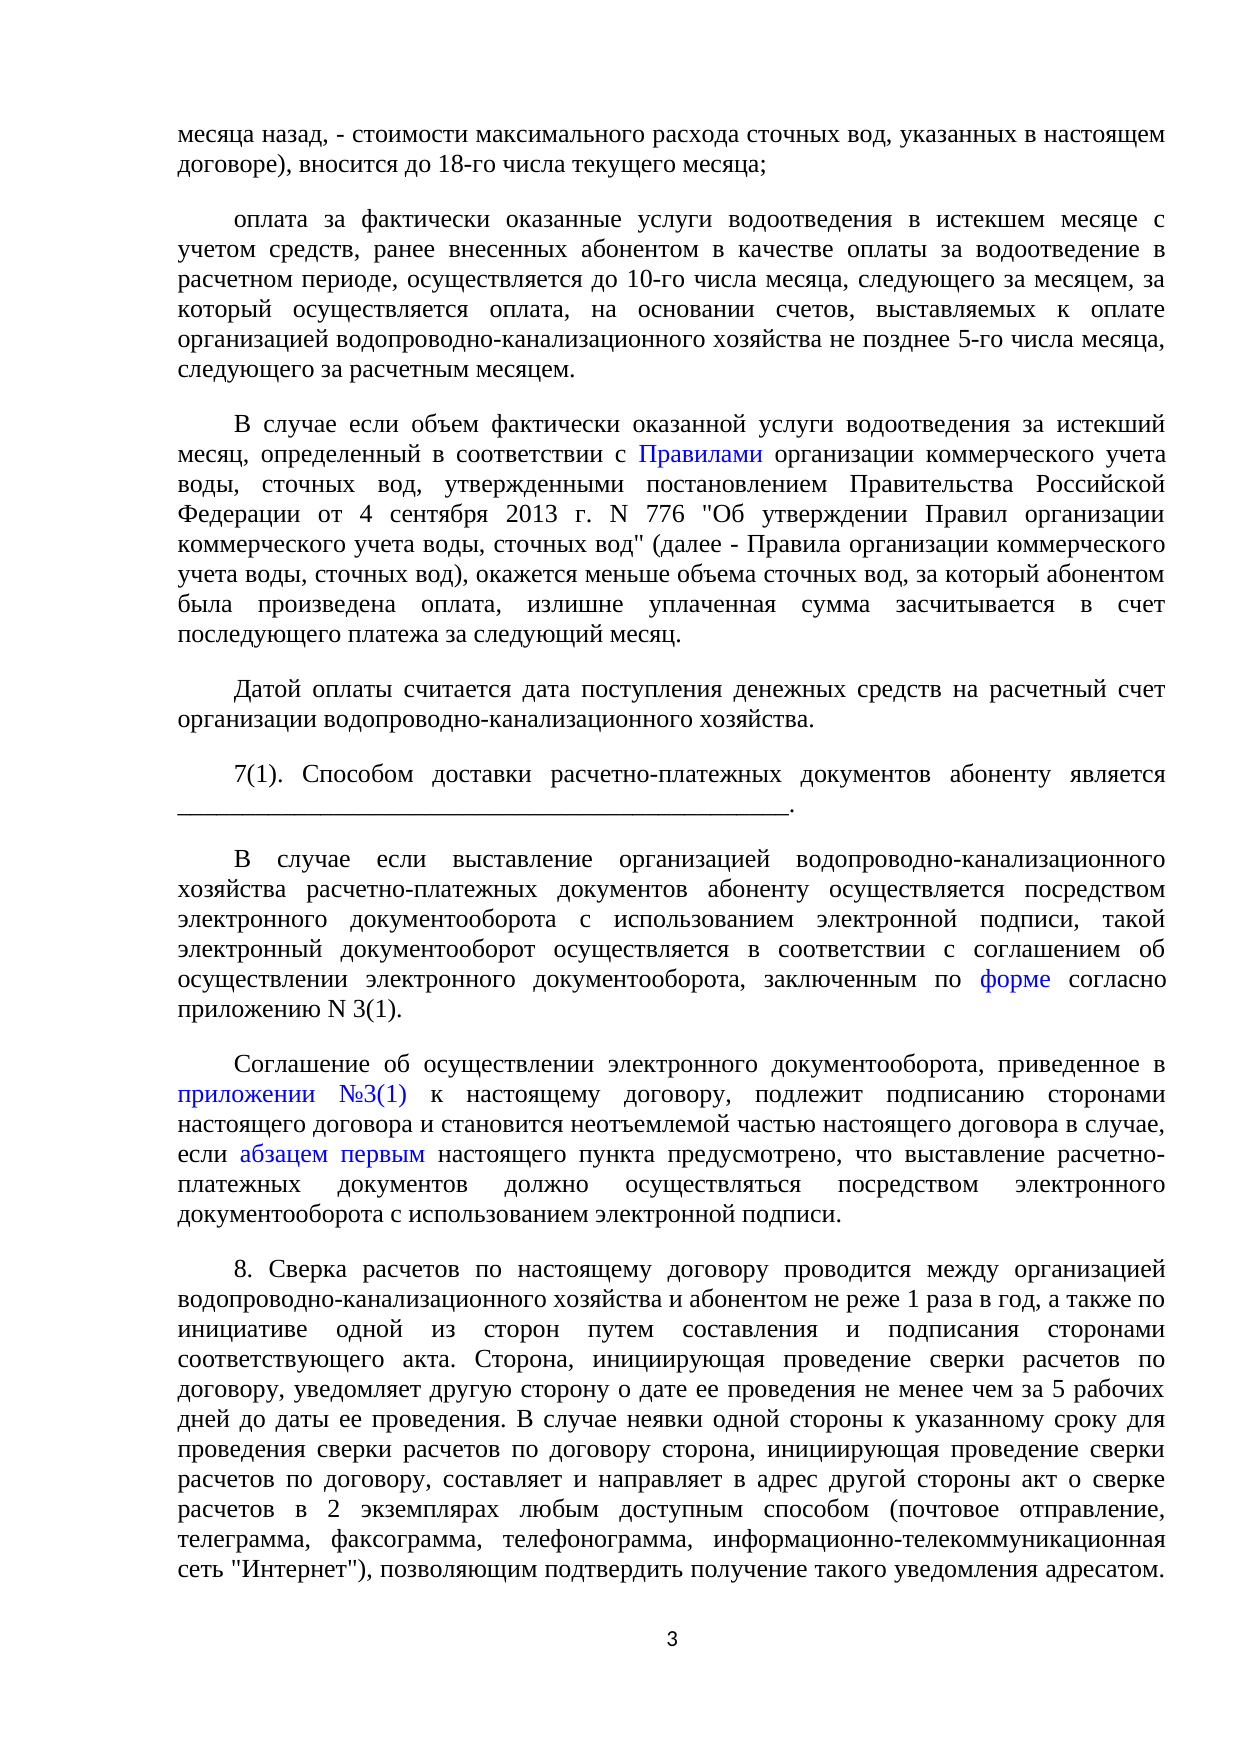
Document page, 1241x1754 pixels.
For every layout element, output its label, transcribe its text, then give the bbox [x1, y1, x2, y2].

text Датой оплаты считается дата поступления денежных средств на расчетный счет организации водопроводно-канализационного хозяйства. [177, 673, 1167, 733]
text В случае если выставление организацией водопроводно-канализационного хозяйства расчетно-платежных документов абоненту осуществляется посредством электронного документооборота с использованием электронной подписи, такой электронный документооборот осуществляется в соответствии с соглашением об осуществлении электронного документооборота, заключенным по форме согласно приложению N 3(1). [177, 843, 1167, 1023]
text 7(1). Способом доставки расчетно-платежных документов абоненту является _______________________________________________. [177, 758, 1167, 818]
text Соглашение об осуществлении электронного документооборота, приведенное в приложении №3(1) к настоящему договору, подлежит подписанию сторонами настоящего договора и становится неотъемлемой частью настоящего договора в случае, если абзацем первым настоящего пункта предусмотрено, что выставление расчетно-платежных документов должно осуществляться посредством электронного документооборота с использованием электронной подписи. [177, 1048, 1167, 1228]
text оплата за фактически оказанные услуги водоотведения в истекшем месяце с учетом средств, ранее внесенных абонентом в качестве оплаты за водоотведение в расчетном периоде, осуществляется до 10-го числа месяца, следующего за месяцем, за который осуществляется оплата, на основании счетов, выставляемых к оплате организацией водопроводно-канализационного хозяйства не позднее 5-го числа месяца, следующего за расчетным месяцем. [177, 203, 1167, 383]
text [177, 1253, 1167, 1583]
text В случае если объем фактически оказанной услуги водоотведения за истекший месяц, определенный в соответствии с Правилами организации коммерческого учета воды, сточных вод, утвержденными постановлением Правительства Российской Федерации от 4 сентября 2013 г. N 776 "Об утверждении Правил организации коммерческого учета воды, сточных вод" (далее - Правила организации коммерческого учета воды, сточных вод), окажется меньше объема сточных вод, за который абонентом была произведена оплата, излишне уплаченная сумма засчитывается в счет последующего платежа за следующий месяц. [177, 408, 1167, 648]
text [177, 118, 1167, 178]
